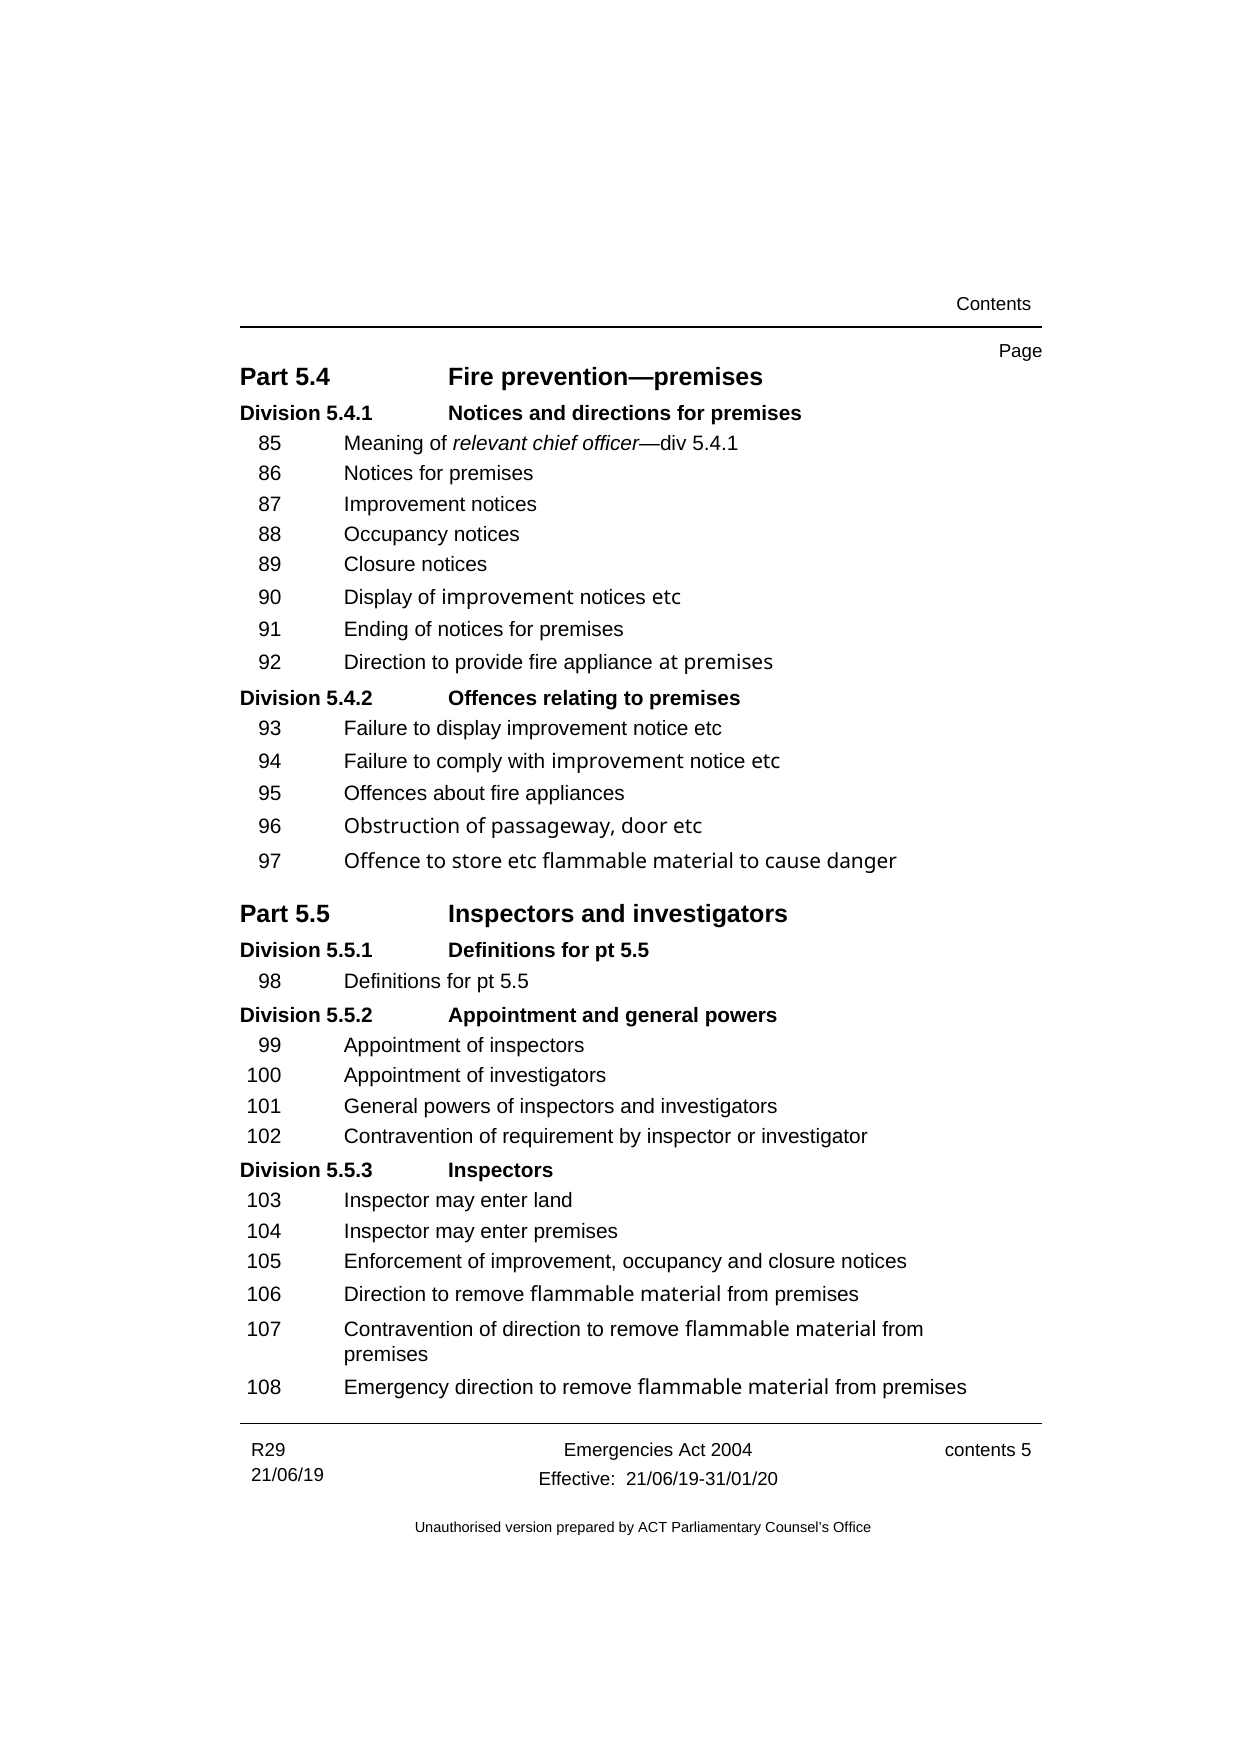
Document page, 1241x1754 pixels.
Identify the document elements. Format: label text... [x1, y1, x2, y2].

text 86 Notices for premises 51 [239, 461, 996, 485]
text 102 Contravention of requirement by inspector or investigator 61 [239, 1124, 996, 1148]
text 103 Inspector may enter land 61 [239, 1188, 996, 1212]
text Part 5.5 Inspectors and investigators 59 [239, 899, 996, 928]
text 93 Failure to display improvement notice etc 54 [239, 716, 996, 740]
text 85 Meaning of relevant chief officer—div 5.4.1 51 [239, 431, 996, 455]
text Division 5.5.3 Inspectors 61 [239, 1158, 996, 1182]
text 106 Direction to remove flammable material from premises 63 [239, 1279, 996, 1307]
text 100 Appointment of investigators 60 [239, 1063, 996, 1087]
text 95 Offences about fire appliances 55 [239, 781, 996, 805]
text 105 Enforcement of improvement, occupancy and closure notices 63 [239, 1249, 996, 1273]
text 92 Direction to provide fire appliance at premises 54 [239, 647, 996, 675]
text Part 5.4 Fire prevention—premises 51 [239, 362, 996, 390]
text 91 Ending of notices for premises 53 [239, 617, 996, 641]
text 89 Closure notices 53 [239, 552, 996, 576]
text 97 Offence to store etc flammable material to cause danger 58 [239, 846, 996, 874]
text Division 5.5.1 Definitions for pt 5.5 59 [239, 938, 996, 962]
text 87 Improvement notices 52 [239, 491, 996, 515]
text 96 Obstruction of passageway, door etc 57 [239, 811, 996, 839]
text 90 Display of improvement notices etc 53 [239, 582, 996, 610]
text 107 Contravention of direction to remove flammable material from premises 65 [239, 1314, 996, 1366]
text Division 5.5.2 Appointment and general powers 59 [239, 1003, 996, 1027]
text 104 Inspector may enter premises 62 [239, 1218, 996, 1242]
text 94 Failure to comply with improvement notice etc 55 [239, 746, 996, 774]
text 98 Definitions for pt 5.5 59 [239, 968, 996, 992]
text Division 5.4.2 Offences relating to premises 54 [239, 686, 996, 710]
text 99 Appointment of inspectors 59 [239, 1033, 996, 1057]
text 101 General powers of inspectors and investigators 60 [239, 1093, 996, 1117]
text 108 Emergency direction to remove flammable material from premises 65 [239, 1372, 996, 1401]
text 88 Occupancy notices 52 [239, 522, 996, 546]
text Division 5.4.1 Notices and directions for premises 51 [239, 401, 996, 425]
